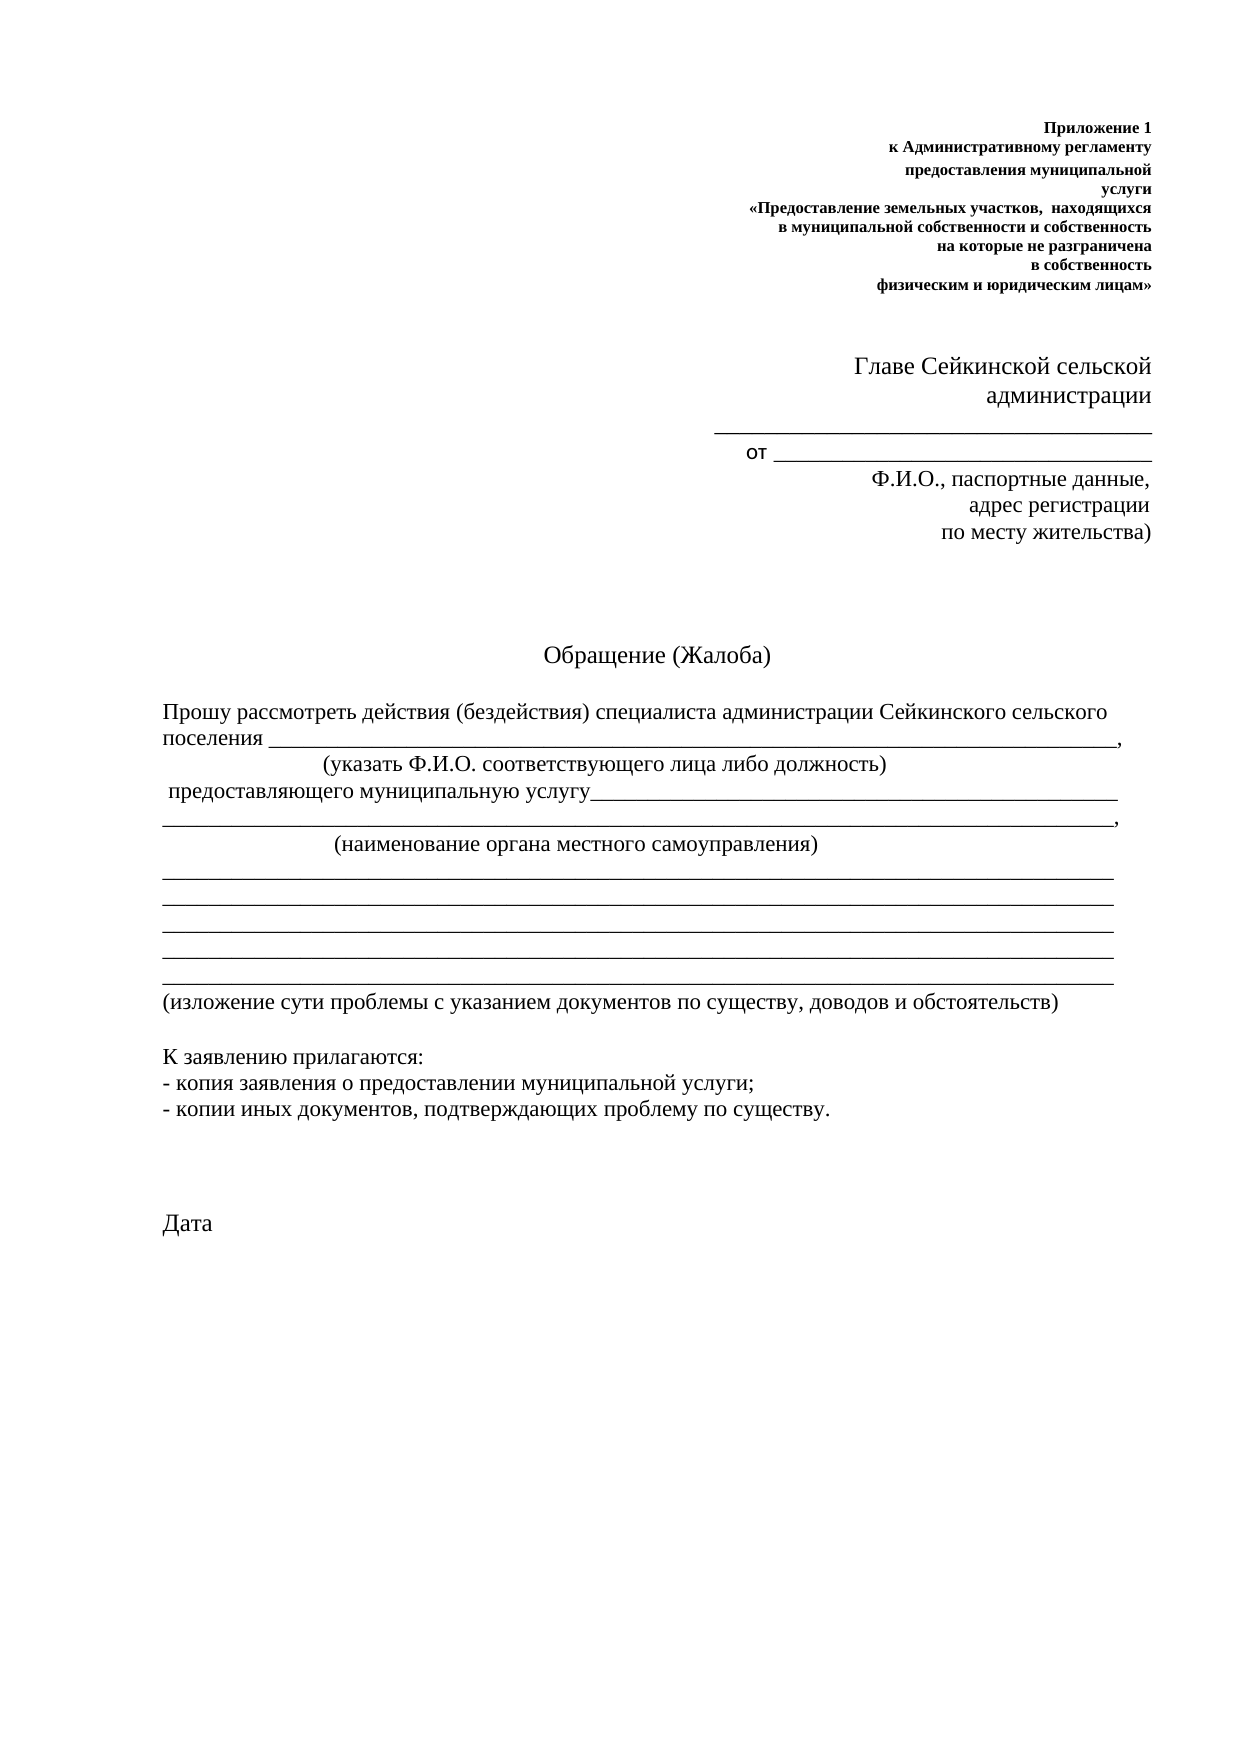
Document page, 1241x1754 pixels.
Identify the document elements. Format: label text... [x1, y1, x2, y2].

text в собственность [162, 255, 1152, 274]
text Приложение 1 [162, 118, 1152, 137]
text ___________________________________ [162, 408, 1152, 437]
text - копия заявления о предоставлении муниципальной услуги; [162, 1069, 1152, 1096]
text Дата [162, 1208, 1152, 1237]
text ___________________________________________________________________________________ [162, 856, 1152, 882]
text К заявлению прилагаются: [162, 1043, 1152, 1069]
text ___________________________________________________________________________________ [162, 882, 1152, 909]
text предоставления муниципальной [162, 159, 1152, 178]
text «Предоставление земельных участков, находящихся [162, 198, 1152, 217]
text ___________________________________________________________________________________ [162, 961, 1152, 988]
text на которые не разграничена [162, 236, 1152, 255]
text администрации [162, 380, 1152, 408]
text услуги [162, 178, 1152, 198]
text (указать Ф.И.О. соответствующего лица либо должность) [162, 751, 1152, 777]
text ___________________________________________________________________________________ [162, 935, 1152, 961]
text адрес регистрации по месту жительства) [162, 492, 1152, 544]
text в муниципальной собственности и собственность [162, 217, 1152, 236]
text Прошу рассмотреть действия (бездействия) специалиста администрации Сейкинского сельского поселения __________________________________________________________________________, [162, 698, 1152, 751]
text Главе Сейкинской сельской [162, 351, 1152, 380]
text от _________________________________ [162, 437, 1152, 465]
text предоставляющего муниципальную услугу______________________________________________ [162, 777, 1152, 803]
text ___________________________________________________________________________________, [162, 803, 1152, 829]
text Ф.И.О., паспортные данные, [162, 465, 1152, 492]
text - копии иных документов, подтверждающих проблему по существу. [162, 1096, 1152, 1122]
text Обращение (Жалоба) [162, 640, 1152, 669]
text (изложение сути проблемы с указанием документов по существу, доводов и обстоятельств) [162, 988, 1152, 1014]
text к Административному регламенту [162, 137, 1152, 156]
text физическим и юридическим лицам» [162, 274, 1152, 293]
text (наименование органа местного самоуправления) [162, 829, 1152, 856]
text ___________________________________________________________________________________ [162, 909, 1152, 935]
